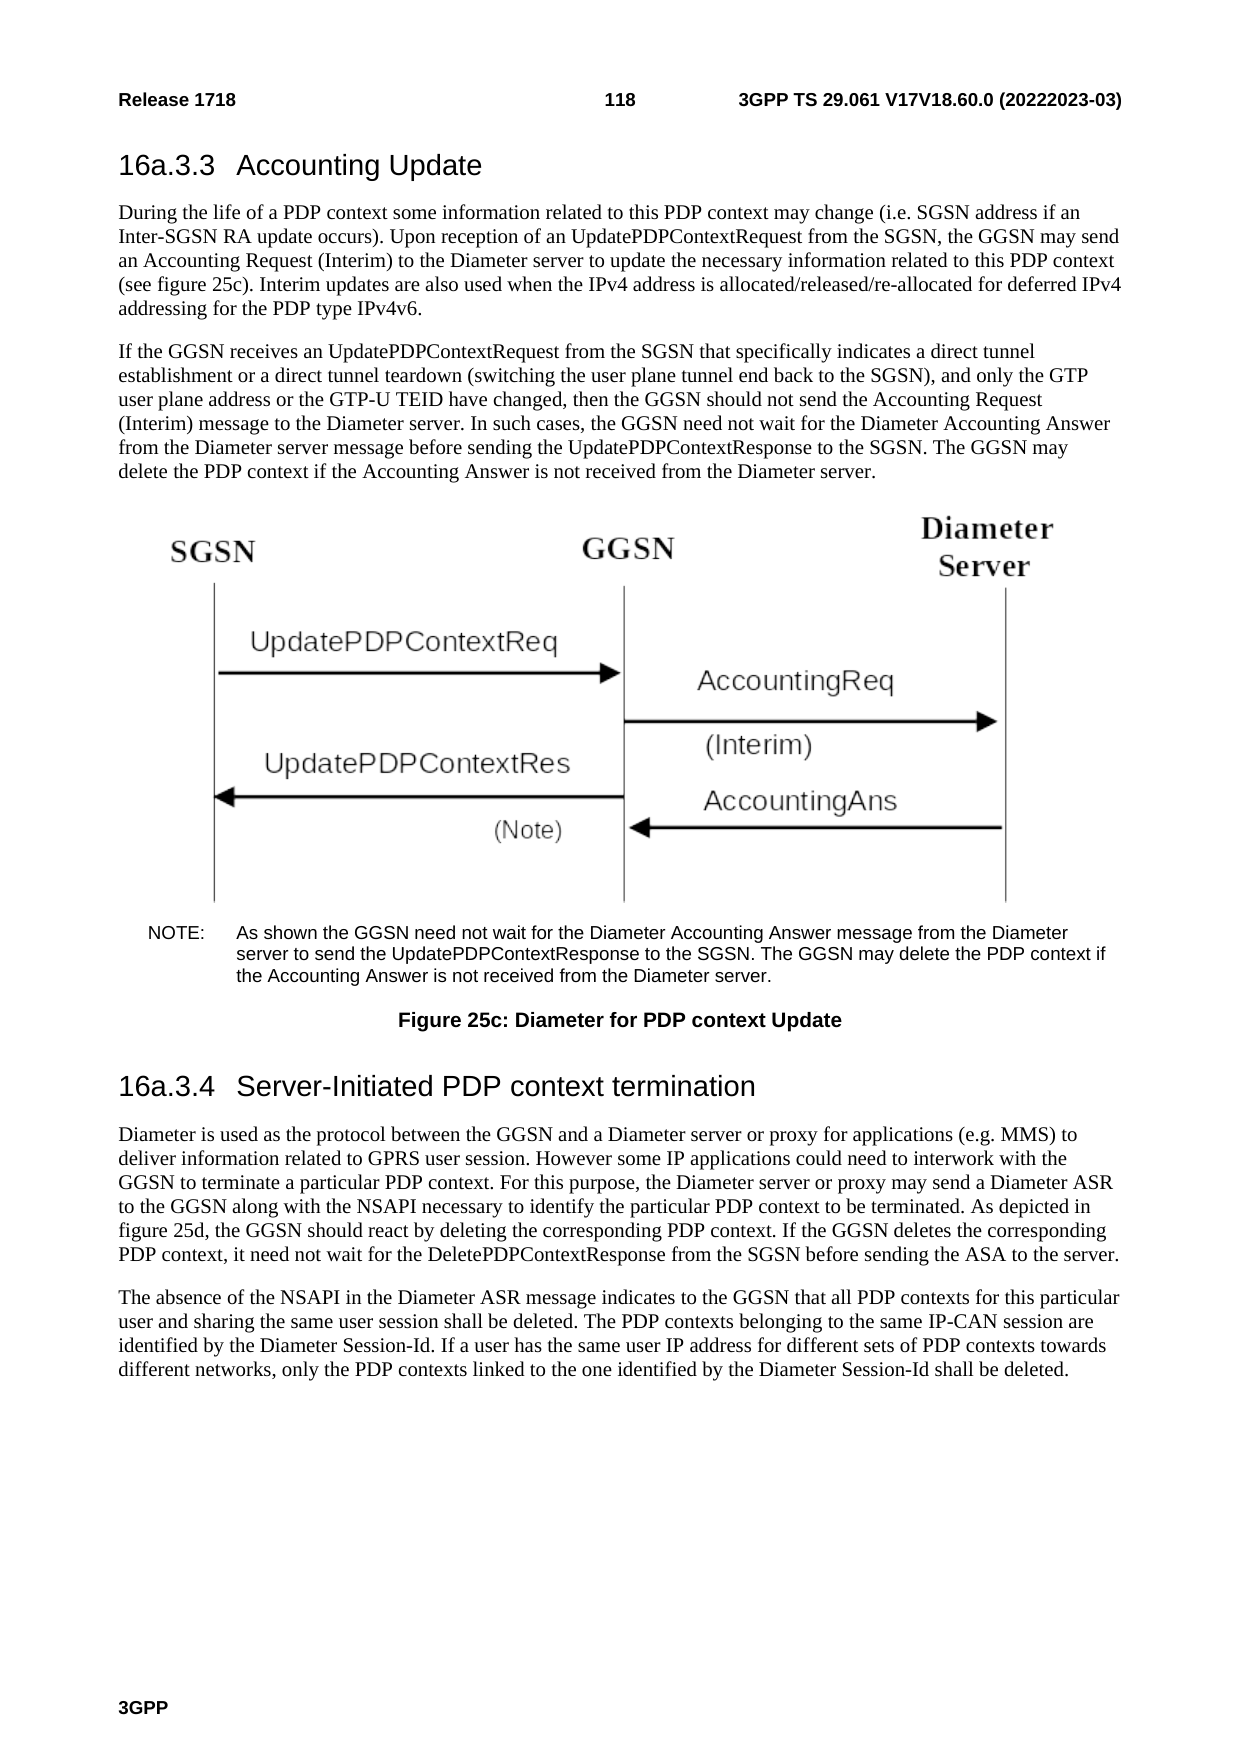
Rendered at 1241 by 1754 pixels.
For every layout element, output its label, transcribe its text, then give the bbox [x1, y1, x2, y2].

text If the GGSN receives an UpdatePDPContextRequest from the SGSN that specifically indicates a direct tunnel establishment or a direct tunnel teardown (switching the user plane tunnel end back to the SGSN), and only the GTP user plane address or the GTP-U TEID have changed, then the GGSN should not send the Accounting Request (Interim) message to the Diameter server. In such cases, the GGSN need not wait for the Diameter Accounting Answer from the Diameter server message before sending the UpdatePDPContextResponse to the SGSN. The GGSN may delete the PDP context if the Accounting Answer is not received from the Diameter server. [118, 339, 1122, 483]
text During the life of a PDP context some information related to this PDP context may change (i.e. SGSN address if an Inter-SGSN RA update occurs). Upon reception of an UpdatePDPContextRequest from the SGSN, the GGSN may send an Accounting Request (Interim) to the Diameter server to update the necessary information related to this PDP context (see figure 25c). Interim updates are also used when the IPv4 address is allocated/released/re-allocated for deferred IPv4 addressing for the PDP type IPv4v6. [118, 200, 1122, 320]
subtitle 16a.3.4 Server-Initiated PDP context termination [118, 1069, 1122, 1103]
text Figure 25c: Diameter for PDP context Update [118, 1008, 1122, 1032]
subtitle 16a.3.3 Accounting Update [118, 147, 1122, 181]
text Diameter is used as the protocol between the GGSN and a Diameter server or proxy for applications (e.g. MMS) to deliver information related to GPRS user session. However some IP applications could need to interwork with the GGSN to terminate a particular PDP context. For this purpose, the Diameter server or proxy may send a Diameter ASR to the GGSN along with the NSAPI necessary to identify the particular PDP context to be terminated. As depicted in figure 25d, the GGSN should react by deleting the corresponding PDP context. If the GGSN deletes the corresponding PDP context, it need not wait for the DeletePDPContextResponse from the SGSN before sending the ASA to the server. [118, 1122, 1122, 1266]
text The absence of the NSAPI in the Diameter ASR message indicates to the GGSN that all PDP contexts for this particular user and sharing the same user session shall be deleted. The PDP contexts belonging to the same IP-CAN session are identified by the Diameter Session-Id. If a user has the same user IP address for different sets of PDP contexts towards different networks, only the PDP contexts linked to the one identified by the Diameter Session-Id shall be deleted. [118, 1285, 1122, 1381]
text NOTE: As shown the GGSN need not wait for the Diameter Accounting Answer message from the Diameter server to send the UpdatePDPContextResponse to the SGSN. The GGSN may delete the PDP context if the Accounting Answer is not received from the Diameter server. [148, 922, 1122, 986]
